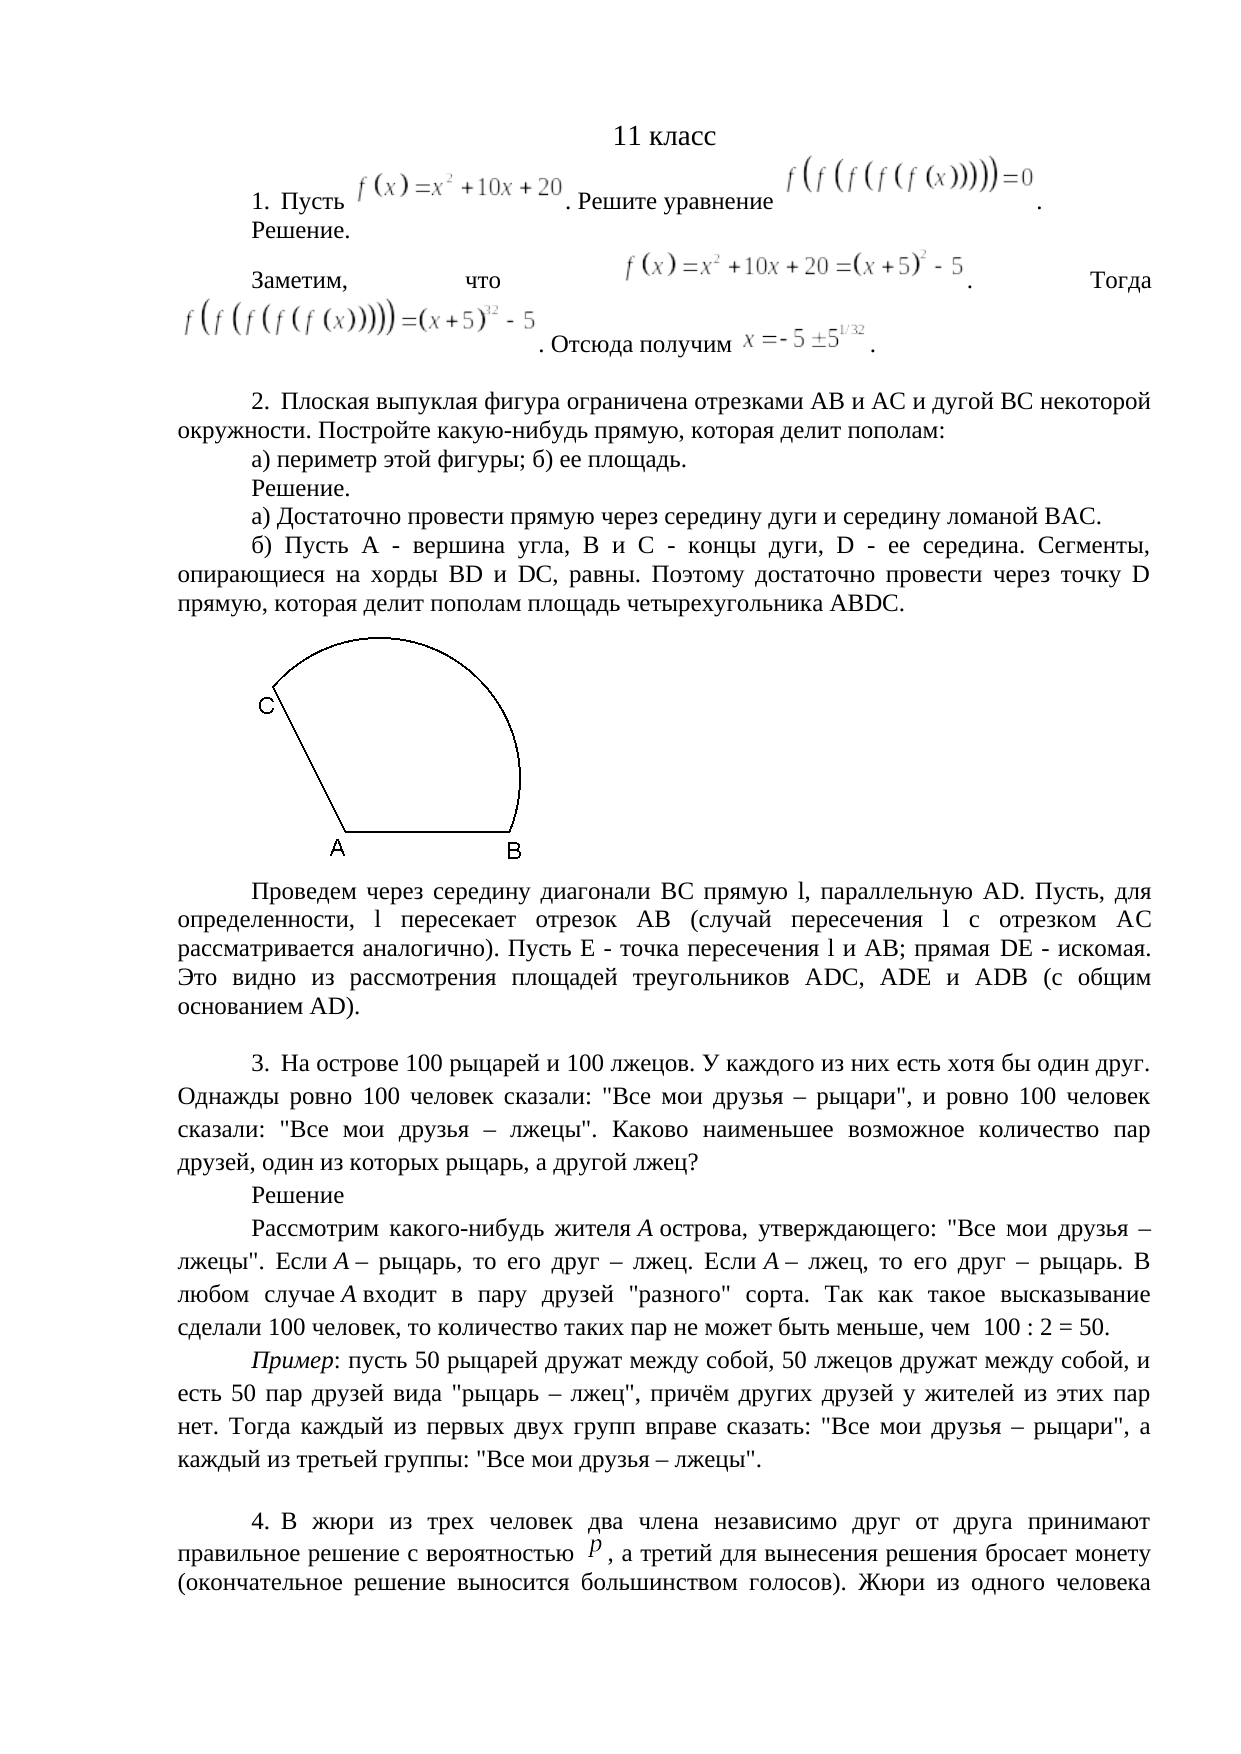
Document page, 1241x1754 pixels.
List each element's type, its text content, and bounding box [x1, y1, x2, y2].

text Заметим, что . Тогда . Отсюда получим . [177, 244, 1152, 358]
list Решение. [177, 473, 1152, 501]
list Пусть . Решите уравнение . [177, 152, 1152, 215]
list Рассмотрим какого-нибудь жителя А острова, утверждающего: "Все мои друзья – лжецы". Если А – рыцарь, то его друг – лжец. Если А – лжец, то его друг – рыцарь. В любом случае А входит в пару друзей "разного" сорта. Так как такое высказывание сделали 100 человек, то количество таких пар не может быть меньше, чем 100 : 2 = 50. [177, 1213, 1152, 1341]
list а) Достаточно провести прямую через середину дуги и середину ломаной BAC. [177, 501, 1152, 530]
picture [251, 616, 564, 876]
list Пример: пусть 50 рыцарей дружат между собой, 50 лжецов дружат между собой, и есть 50 пар друзей вида "рыцарь – лжец", причём других друзей у жителей из этих пар нет. Тогда каждый из первых двух групп вправе сказать: "Все мои друзья – рыцари", а каждый из третьей группы: "Все мои друзья – лжецы". [177, 1345, 1152, 1473]
text 11 класс [177, 118, 1152, 152]
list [177, 1506, 1152, 1596]
list На острове 100 рыцарей и 100 лжецов. У каждого из них есть хотя бы один друг. Однажды ровно 100 человек сказали: "Все мои друзья – рыцари", и ровно 100 человек сказали: "Все мои друзья – лжецы". Каково наименьшее возможное количество пар друзей, один из которых рыцарь, а другой лжец? [177, 1048, 1152, 1176]
list Проведем через середину диагонали BC прямую l, параллельную AD. Пусть, для определенности, l пересекает отрезок AB (случай пересечения l с отрезком AC рассматривается аналогично). Пусть E - точка пересечения l и AB; прямая DE - искомая. Это видно из рассмотрения площадей треугольников ADC, ADE и ADB (с общим основанием AD). [177, 876, 1152, 1019]
list Плоская выпуклая фигура ограничена отрезками AB и AC и дугой BC некоторой окружности. Постройте какую-нибудь прямую, которая делит пополам: [177, 386, 1152, 444]
list а) периметр этой фигуры; б) ее площадь. [177, 444, 1152, 473]
list б) Пусть A - вершина угла, B и C - концы дуги, D - ее середина. Сегменты, опирающиеся на хорды BD и DC, равны. Поэтому достаточно провести через точку D прямую, которая делит пополам площадь четырехугольника ABDC. [177, 530, 1152, 616]
list Решение [177, 1180, 1152, 1209]
list Решение. [177, 215, 1152, 244]
